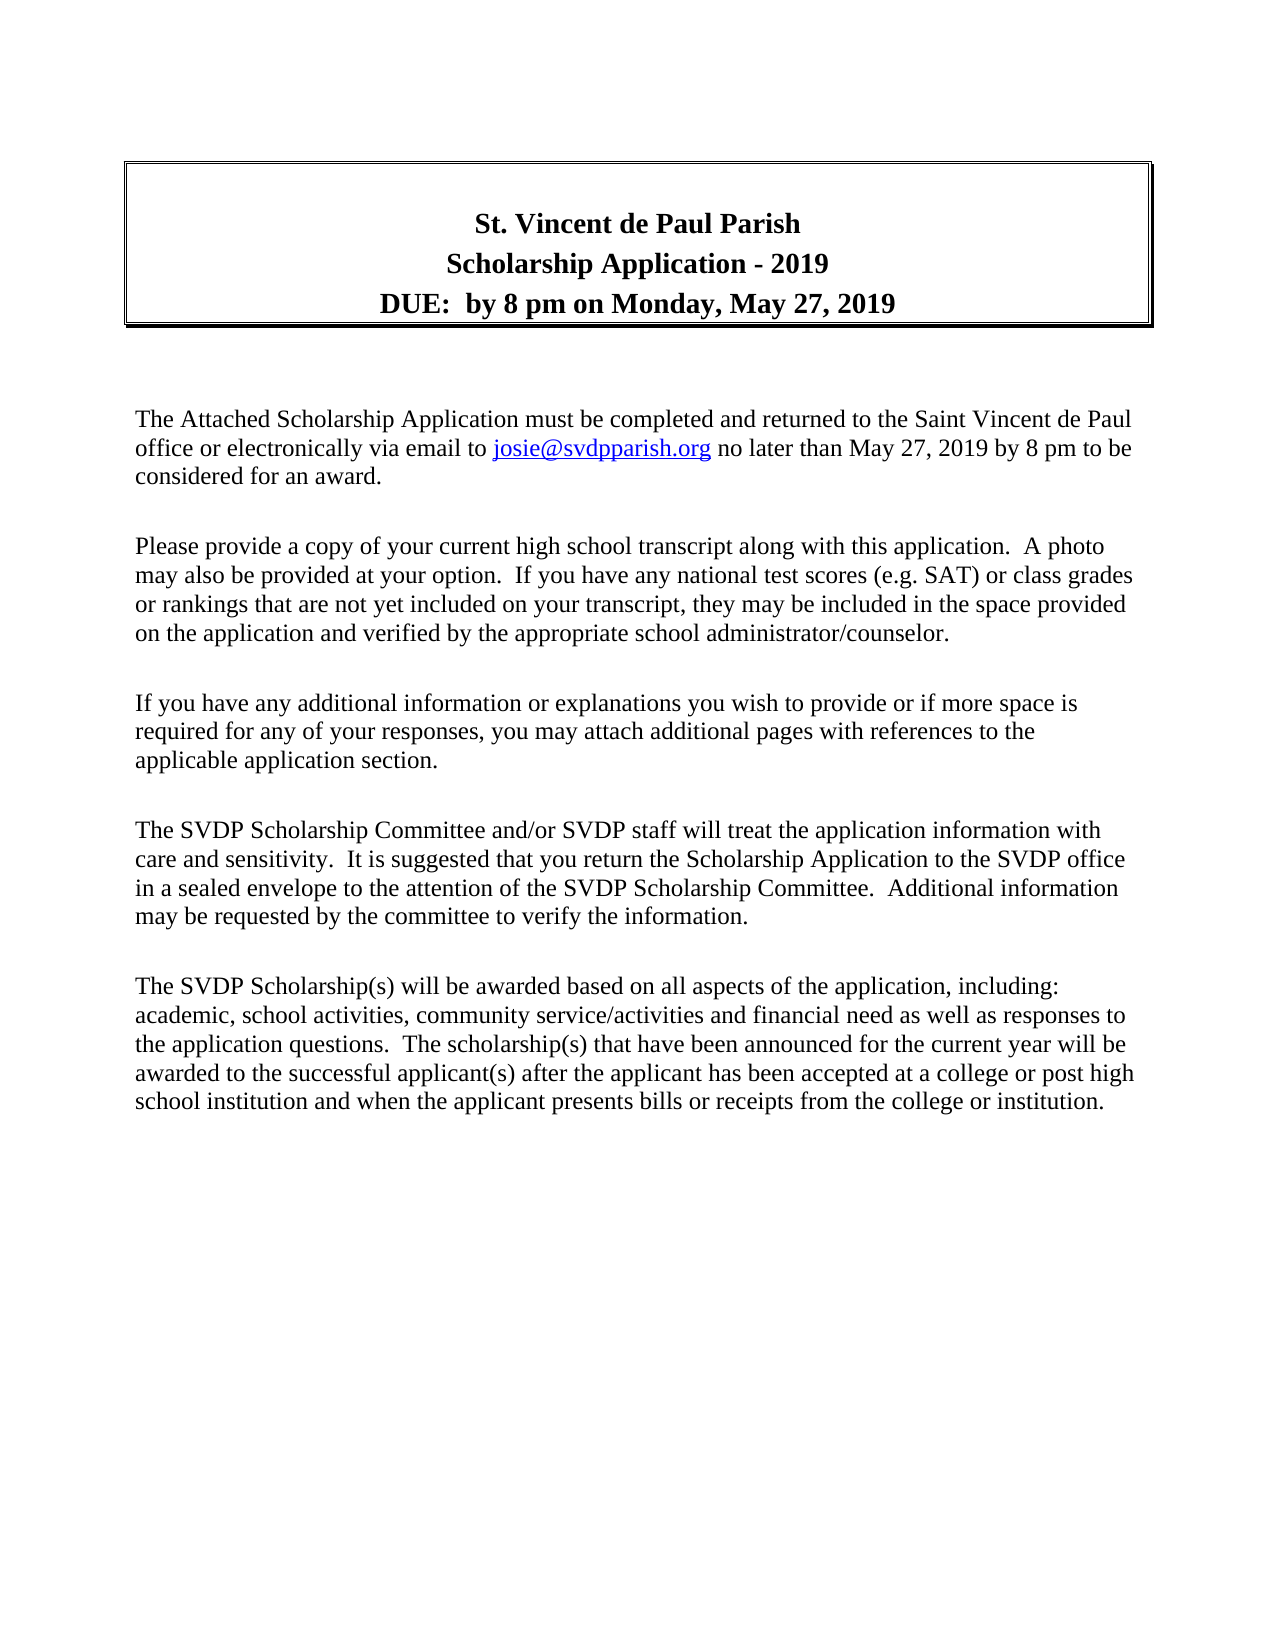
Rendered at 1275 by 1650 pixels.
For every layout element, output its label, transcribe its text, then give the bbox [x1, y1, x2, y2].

text Please provide a copy of your current high school transcript along with this application. A photo may also be provided at your option. If you have any national test scores (e.g. SAT) or class grades or rankings that are not yet included on your transcript, they may be included in the space provided on the application and verified by the appropriate school administrator/counselor. [135, 531, 1140, 646]
text The SVDP Scholarship(s) will be awarded based on all aspects of the application, including: academic, school activities, community service/activities and financial need as well as responses to the application questions. The scholarship(s) that have been announced for the current year will be awarded to the successful applicant(s) after the applicant has been accepted at a college or post high school institution and when the applicant presents bills or receipts from the college or institution. [135, 971, 1140, 1115]
text The SVDP Scholarship Committee and/or SVDP staff will treat the application information with care and sensitivity. It is suggested that you return the Scholarship Application to the SVDP office in a sealed envelope to the attention of the SVDP Scholarship Committee. Additional information may be requested by the committee to verify the information. [135, 815, 1140, 930]
text DUE: by 8 pm on Monday, May 27, 2019 [127, 281, 1148, 322]
text St. Vincent de Paul Parish [127, 201, 1148, 240]
text Scholarship Application - 2019 [127, 241, 1148, 279]
text The Attached Scholarship Application must be completed and returned to the Saint Vincent de Paul office or electronically via email to josie@svdpparish.org no later than May 27, 2019 by 8 pm to be considered for an award. [135, 404, 1140, 490]
text If you have any additional information or explanations you wish to provide or if more space is required for any of your responses, you may attach additional pages with references to the applicable application section. [135, 688, 1140, 774]
